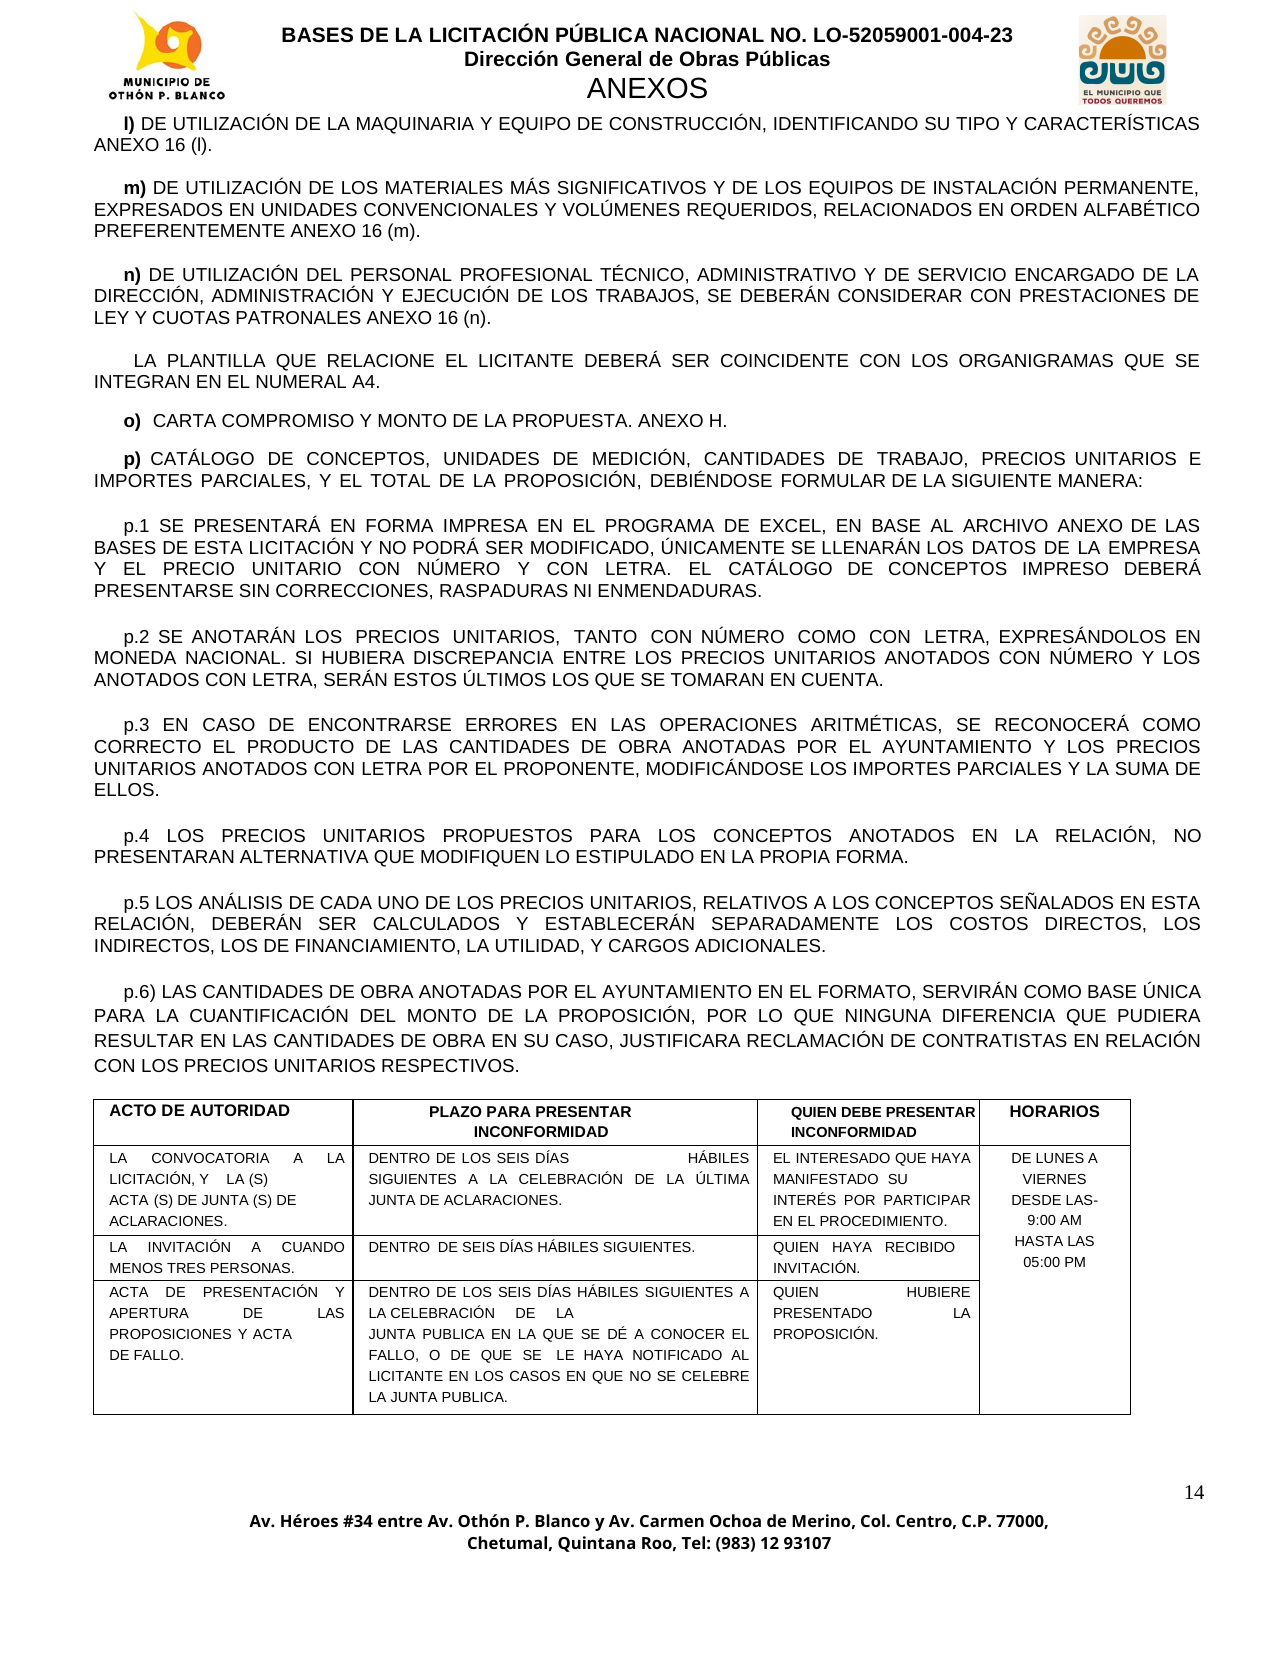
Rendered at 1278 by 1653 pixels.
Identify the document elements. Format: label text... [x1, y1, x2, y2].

text p.4 LOS PRECIOS UNITARIOS PROPUESTOS PARA LOS CONCEPTOS ANOTADOS EN LA RELACIÓN, NO PRESENTARAN ALTERNATIVA QUE MODIFIQUEN LO ESTIPULADO EN LA PROPIA FORMA. [94, 824, 1201, 868]
text p.5 LOS ANÁLISIS DE CADA UNO DE LOS PRECIOS UNITARIOS, RELATIVOS A LOS CONCEPTOS SEÑALADOS EN ESTA RELACIÓN, DEBERÁN SER CALCULADOS Y ESTABLECERÁN SEPARADAMENTE LOS COSTOS DIRECTOS, LOS INDIRECTOS, LOS DE FINANCIAMIENTO, LA UTILIDAD, Y CARGOS ADICIONALES. [94, 892, 1201, 956]
picture [1078, 15, 1167, 105]
table_cell EL INTERESADO QUE HAYA MANIFESTADO SU INTERÉS POR PARTICIPAR EN EL PROCEDIMIENTO. [758, 1146, 979, 1234]
picture [104, 0, 237, 112]
table_header ACTO DE AUTORIDAD [94, 1100, 352, 1145]
table_header HORARIOS [980, 1100, 1130, 1145]
table_header QUIEN DEBE PRESENTAR INCONFORMIDAD [758, 1100, 979, 1145]
text p.3 EN CASO DE ENCONTRARSE ERRORES EN LAS OPERACIONES ARITMÉTICAS, SE RECONOCERÁ COMO CORRECTO EL PRODUCTO DE LAS CANTIDADES DE OBRA ANOTADAS POR EL AYUNTAMIENTO Y LOS PRECIOS UNITARIOS ANOTADOS CON LETRA POR EL PROPONENTE, MODIFICÁNDOSE LOS IMPORTES PARCIALES Y LA SUMA DE ELLOS. [94, 714, 1201, 800]
table_cell DENTRO DE SEIS DÍAS HÁBILES SIGUIENTES. [354, 1236, 757, 1279]
table_cell LA INVITACIÓN A CUANDO MENOS TRES PERSONAS. [94, 1236, 352, 1279]
text p) CATÁLOGO DE CONCEPTOS, UNIDADES DE MEDICIÓN, CANTIDADES DE TRABAJO, PRECIOS UNITARIOS E IMPORTES PARCIALES, Y EL TOTAL DE LA PROPOSICIÓN, DEBIÉNDOSE FORMULAR DE LA SIGUIENTE MANERA: [94, 448, 1201, 491]
text n) DE UTILIZACIÓN DEL PERSONAL PROFESIONAL TÉCNICO, ADMINISTRATIVO Y DE SERVICIO ENCARGADO DE LA DIRECCIÓN, ADMINISTRACIÓN Y EJECUCIÓN DE LOS TRABAJOS, SE DEBERÁN CONSIDERAR CON PRESTACIONES DE LEY Y CUOTAS PATRONALES ANEXO 16 (n). [94, 263, 1201, 328]
table_cell QUIEN HAYA RECIBIDO INVITACIÓN. [758, 1236, 979, 1279]
table_cell DENTRO DE LOS SEIS DÍAS HÁBILES SIGUIENTES A LA CELEBRACIÓN DE LA JUNTA PUBLICA EN LA QUE SE DÉ A CONOCER EL FALLO, O DE QUE SE LE HAYA NOTIFICADO AL LICITANTE EN LOS CASOS EN QUE NO SE CELEBRE LA JUNTA PUBLICA. [354, 1281, 757, 1414]
text LA PLANTILLA QUE RELACIONE EL LICITANTE DEBERÁ SER COINCIDENTE CON LOS ORGANIGRAMAS QUE SE INTEGRAN EN EL NUMERAL A4. [94, 350, 1201, 393]
table_header PLAZO PARA PRESENTAR INCONFORMIDAD [354, 1100, 757, 1145]
text p.6) LAS CANTIDADES DE OBRA ANOTADAS POR EL AYUNTAMIENTO EN EL FORMATO, SERVIRÁN COMO BASE ÚNICA PARA LA CUANTIFICACIÓN DEL MONTO DE LA PROPOSICIÓN, POR LO QUE NINGUNA DIFERENCIA QUE PUDIERA RESULTAR EN LAS CANTIDADES DE OBRA EN SU CASO, JUSTIFICARA RECLAMACIÓN DE CONTRATISTAS EN RELACIÓN CON LOS PRECIOS UNITARIOS RESPECTIVOS. [94, 980, 1201, 1076]
table_cell ACTA DE PRESENTACIÓN Y APERTURA DE LAS PROPOSICIONES Y ACTA DE FALLO. [94, 1281, 352, 1414]
text p.2 SE ANOTARÁN LOS PRECIOS UNITARIOS, TANTO CON NÚMERO COMO CON LETRA, EXPRESÁNDOLOS EN MONEDA NACIONAL. SI HUBIERA DISCREPANCIA ENTRE LOS PRECIOS UNITARIOS ANOTADOS CON NÚMERO Y LOS ANOTADOS CON LETRA, SERÁN ESTOS ÚLTIMOS LOS QUE SE TOMARAN EN CUENTA. [94, 625, 1201, 690]
text o) CARTA COMPROMISO Y MONTO DE LA PROPUESTA. ANEXO H. [94, 409, 1201, 431]
text p.1 SE PRESENTARÁ EN FORMA IMPRESA EN EL PROGRAMA DE EXCEL, EN BASE AL ARCHIVO ANEXO DE LAS BASES DE ESTA LICITACIÓN Y NO PODRÁ SER MODIFICADO, ÚNICAMENTE SE LLENARÁN LOS DATOS DE LA EMPRESA Y EL PRECIO UNITARIO CON NÚMERO Y CON LETRA. EL CATÁLOGO DE CONCEPTOS IMPRESO DEBERÁ PRESENTARSE SIN CORRECCIONES, RASPADURAS NI ENMENDADURAS. [94, 515, 1201, 601]
table_cell LA CONVOCATORIA A LA LICITACIÓN, Y LA (S) ACTA (S) DE JUNTA (S) DE ACLARACIONES. [94, 1146, 352, 1234]
table_cell DE LUNES A VIERNES DESDE LAS-9:00 AM HASTA LAS 05:00 PM [980, 1146, 1130, 1414]
text m) DE UTILIZACIÓN DE LOS MATERIALES MÁS SIGNIFICATIVOS Y DE LOS EQUIPOS DE INSTALACIÓN PERMANENTE, EXPRESADOS EN UNIDADES CONVENCIONALES Y VOLÚMENES REQUERIDOS, RELACIONADOS EN ORDEN ALFABÉTICO PREFERENTEMENTE ANEXO 16 (m). [94, 177, 1201, 242]
table_cell QUIEN HUBIERE PRESENTADO LA PROPOSICIÓN. [758, 1281, 979, 1414]
table_cell DENTRO DE LOS SEIS DÍAS HÁBILES SIGUIENTES A LA CELEBRACIÓN DE LA ÚLTIMA JUNTA DE ACLARACIONES. [354, 1146, 757, 1234]
text l) DE UTILIZACIÓN DE LA MAQUINARIA Y EQUIPO DE CONSTRUCCIÓN, IDENTIFICANDO SU TIPO Y CARACTERÍSTICAS ANEXO 16 (l). [94, 112, 1201, 156]
